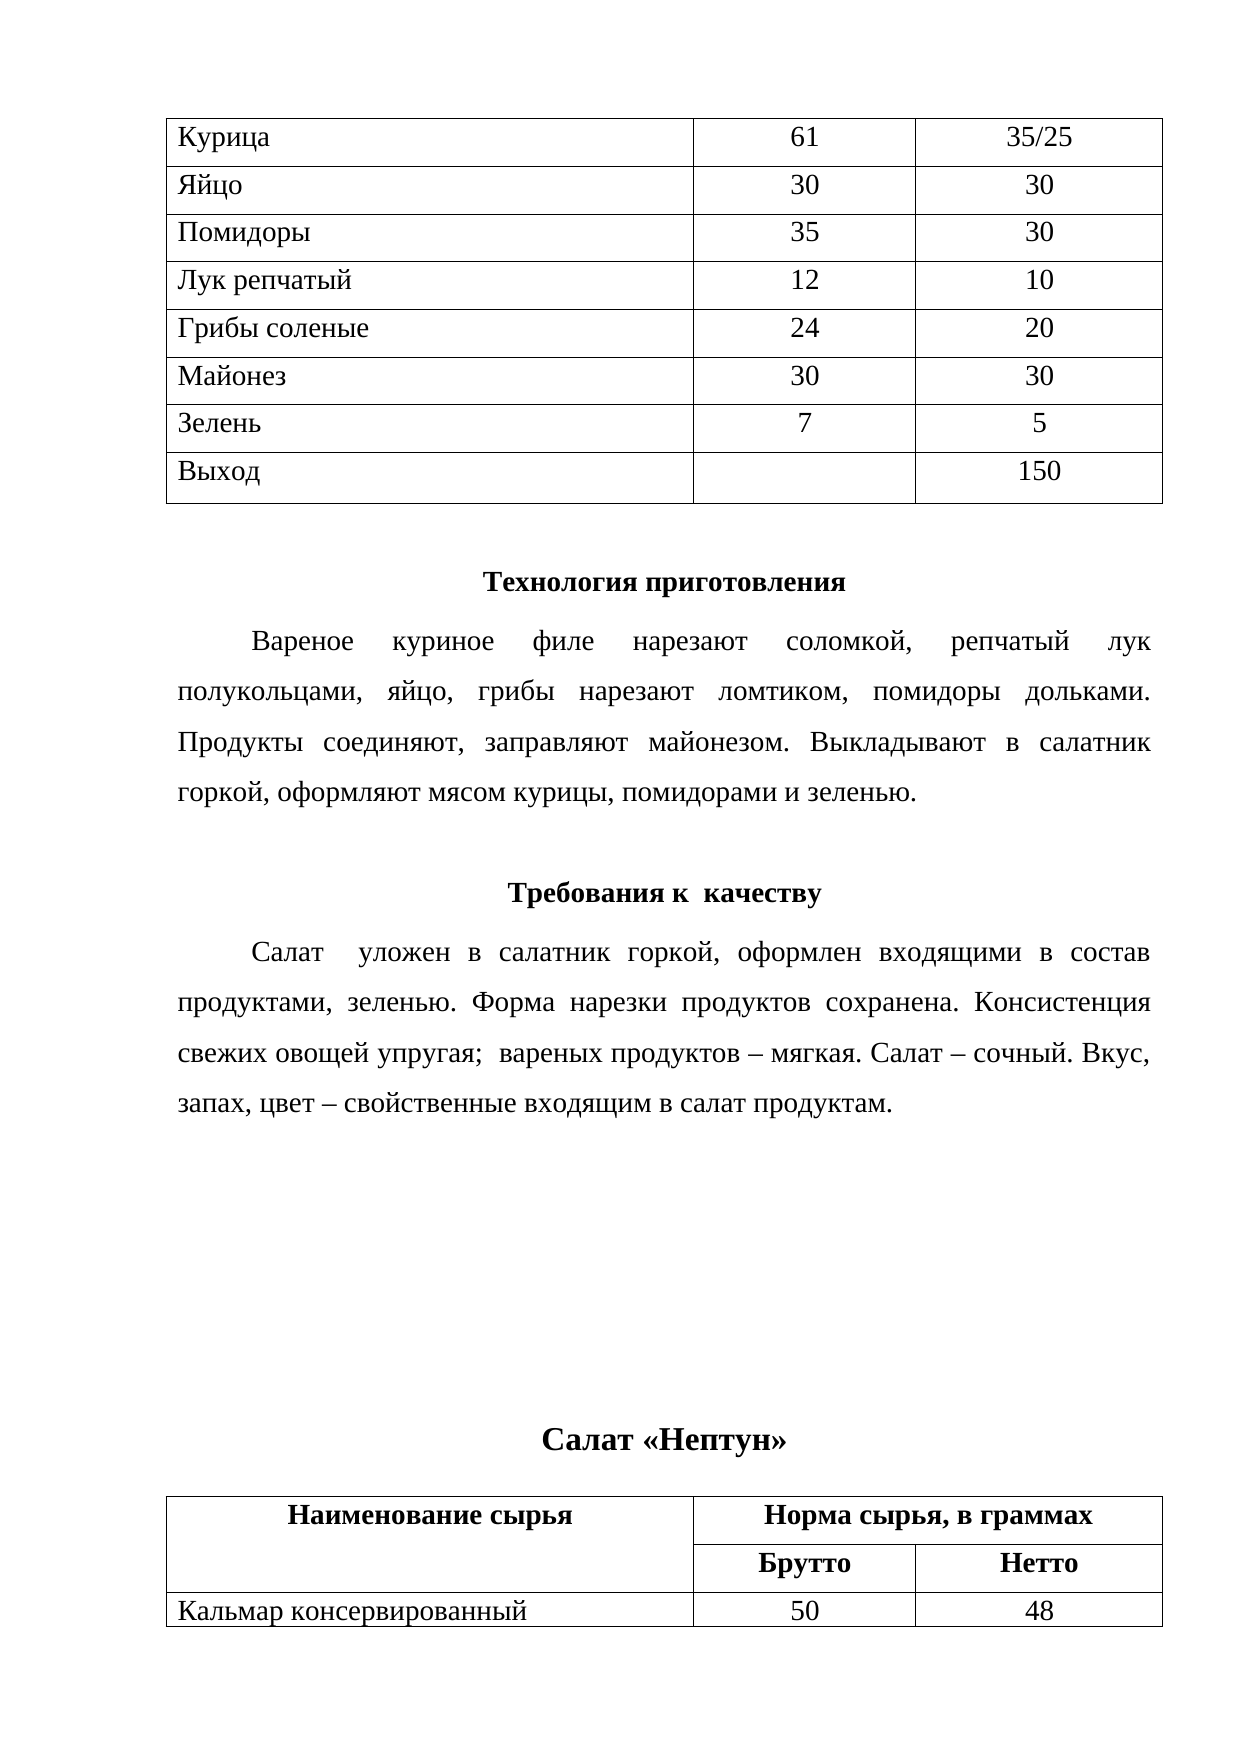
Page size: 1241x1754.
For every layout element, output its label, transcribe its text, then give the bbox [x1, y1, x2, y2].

text Салат «Нептун» [177, 1419, 1152, 1458]
table_cell 30 [916, 215, 1162, 261]
table_cell Курица [167, 119, 693, 166]
table_cell 24 [694, 310, 915, 357]
table_cell 30 [916, 167, 1162, 213]
text Технология приготовления [177, 564, 1152, 597]
table_cell 10 [916, 262, 1162, 309]
text Салат уложен в салатник горкой, оформлен входящими в состав продуктами, зеленью. Форма нарезки продуктов сохранена. Консистенция свежих овощей упругая; вареных продуктов – мягкая. Салат – сочный. Вкус, запах, цвет – свойственные входящим в салат продуктам. [177, 934, 1152, 1118]
table_cell Яйцо [167, 167, 693, 213]
text Вареное куриное филе нарезают соломкой, репчатый лук полукольцами, яйцо, грибы нарезают ломтиком, помидоры дольками. Продукты соединяют, заправляют майонезом. Выкладывают в салатник горкой, оформляют мясом курицы, помидорами и зеленью. [177, 623, 1152, 808]
table_cell Помидоры [167, 215, 693, 261]
table_cell Грибы соленые [167, 310, 693, 357]
table_cell 50 [694, 1593, 915, 1626]
text Требования к качеству [177, 875, 1152, 908]
table_cell 30 [694, 358, 915, 404]
table_cell 12 [694, 262, 915, 309]
table_cell Лук репчатый [167, 262, 693, 309]
table_cell 48 [916, 1593, 1162, 1626]
table_cell 20 [916, 310, 1162, 357]
table_cell 61 [694, 119, 915, 166]
table_cell [694, 453, 915, 503]
table_cell Майонез [167, 358, 693, 404]
table_header Норма сырья, в граммах [694, 1497, 1162, 1544]
table_cell Нетто [916, 1545, 1162, 1592]
table_cell 35 [694, 215, 915, 261]
table_header Наименование сырья [167, 1497, 693, 1592]
table_cell 150 [916, 453, 1162, 503]
table_cell Выход [167, 453, 693, 503]
table_cell 30 [694, 167, 915, 213]
table_cell 35/25 [916, 119, 1162, 166]
table_cell Зелень [167, 405, 693, 452]
table_cell 7 [694, 405, 915, 452]
table_cell 5 [916, 405, 1162, 452]
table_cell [167, 1593, 693, 1626]
table_cell 30 [916, 358, 1162, 404]
table_cell Брутто [694, 1545, 915, 1592]
